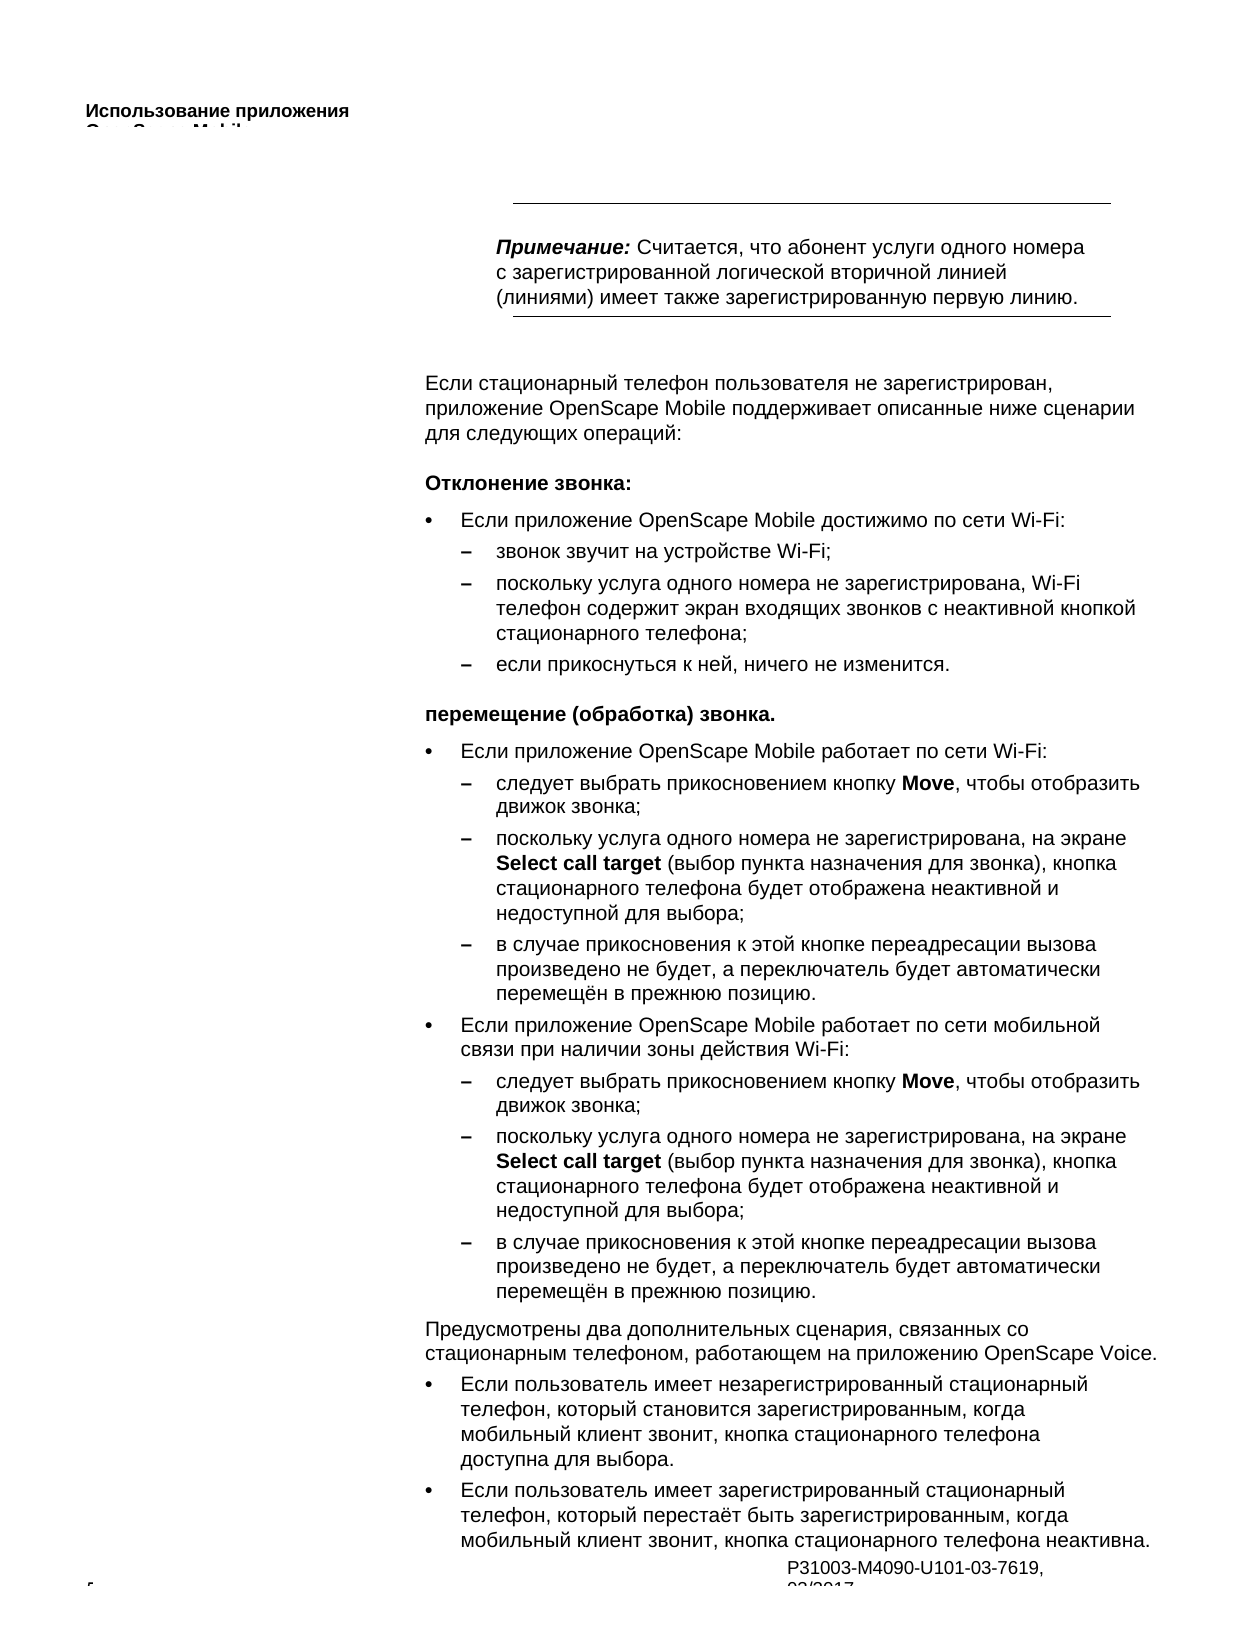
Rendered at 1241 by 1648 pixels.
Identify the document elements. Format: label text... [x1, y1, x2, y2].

list если прикоснуться к ней, ничего не изменится. [460, 651, 1176, 675]
subtitle перемещение (обработка) звонка. [425, 702, 1176, 726]
text Предусмотрены два дополнительных сценария, связанных со стационарным телефоном, работающем на приложению OpenScape Voice. [425, 1317, 1176, 1364]
list поскольку услуга одного номера не зарегистрирована, Wi-Fi телефон содержит экран входящих звонков с неактивной кнопкой стационарного телефона; [460, 571, 1155, 644]
list поскольку услуга одного номера не зарегистрирована, на экране Select call target (выбор пункта назначения для звонка), кнопка стационарного телефона будет отображена неактивной и недоступной для выбора; [460, 826, 1153, 924]
list поскольку услуга одного номера не зарегистрирована, на экране Select call target (выбор пункта назначения для звонка), кнопка стационарного телефона будет отображена неактивной и недоступной для выбора; [460, 1124, 1153, 1222]
text Если стационарный телефон пользователя не зарегистрирован, приложение OpenScape Mobile поддерживает описанные ниже сценарии для следующих операций: [425, 371, 1162, 444]
list Если приложение OpenScape Mobile работает по сети мобильной связи при наличии зоны действия Wi-Fi: [425, 1012, 1159, 1061]
list Если пользователь имеет незарегистрированный стационарный телефон, который становится зарегистрированным, когда мобильный клиент звонит, кнопка стационарного телефона доступна для выбора. [425, 1372, 1132, 1471]
list звонок звучит на устройстве Wi-Fi; [460, 539, 1176, 563]
list Если пользователь имеет зарегистрированный стационарный телефон, который перестаёт быть зарегистрированным, когда мобильный клиент звонит, кнопка стационарного телефона неактивна. [425, 1478, 1153, 1551]
text Примечание: Считается, что абонент услуги одного номера с зарегистрированной логической вторичной линией (линиями) имеет также зарегистрированную первую линию. [496, 235, 1089, 309]
list в случае прикосновения к этой кнопке переадресации вызова произведено не будет, а переключатель будет автоматически перемещён в прежнюю позицию. [460, 931, 1155, 1005]
list следует выбрать прикосновением кнопку Move, чтобы отобразить движок звонка; [460, 770, 1176, 818]
list Если приложение OpenScape Mobile работает по сети Wi-Fi: [425, 739, 1176, 763]
list в случае прикосновения к этой кнопке переадресации вызова произведено не будет, а переключатель будет автоматически перемещён в прежнюю позицию. [460, 1229, 1159, 1303]
list Если приложение OpenScape Mobile достижимо по сети Wi-Fi: [425, 508, 1176, 532]
list следует выбрать прикосновением кнопку Move, чтобы отобразить движок звонка; [460, 1068, 1176, 1116]
subtitle Отклонение звонка: [425, 471, 1176, 494]
